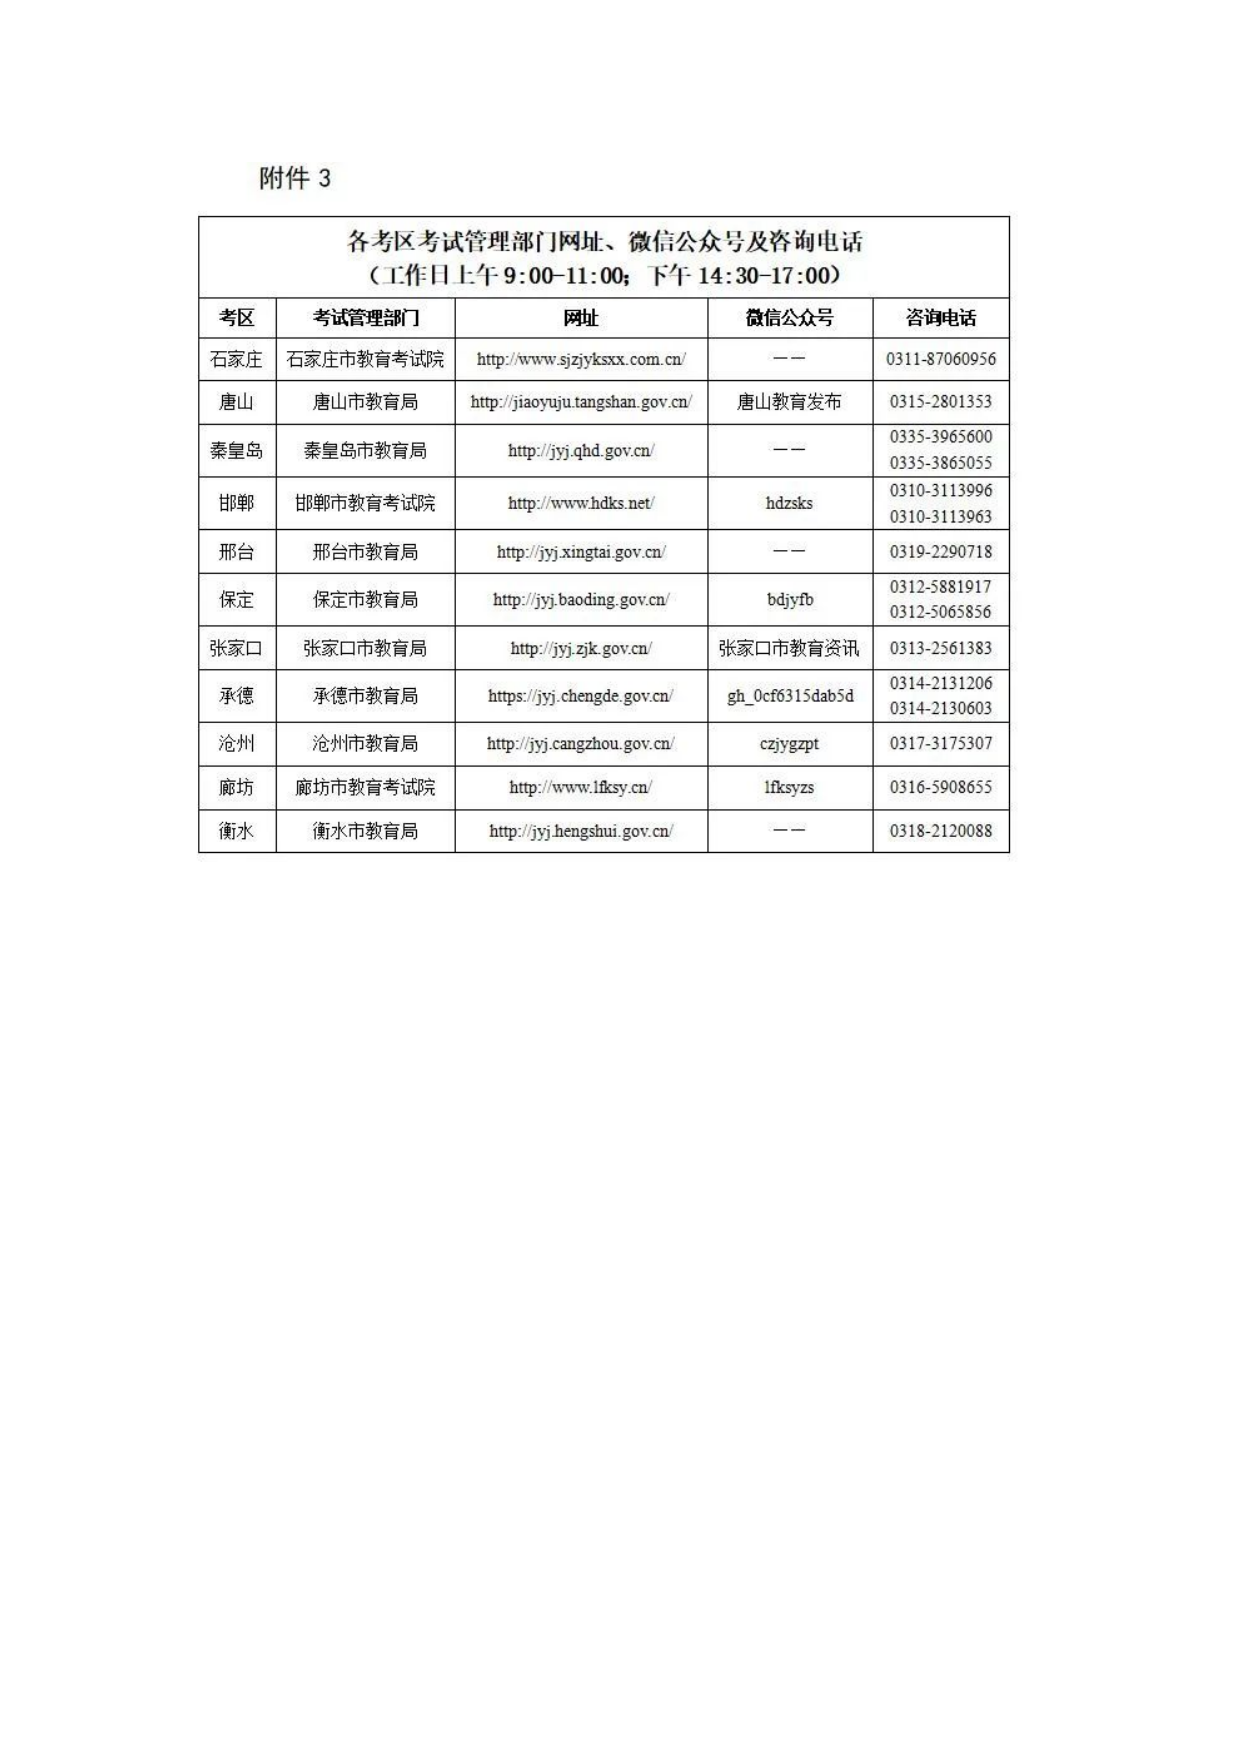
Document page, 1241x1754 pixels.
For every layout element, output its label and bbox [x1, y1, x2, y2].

picture [187, 162, 1024, 867]
